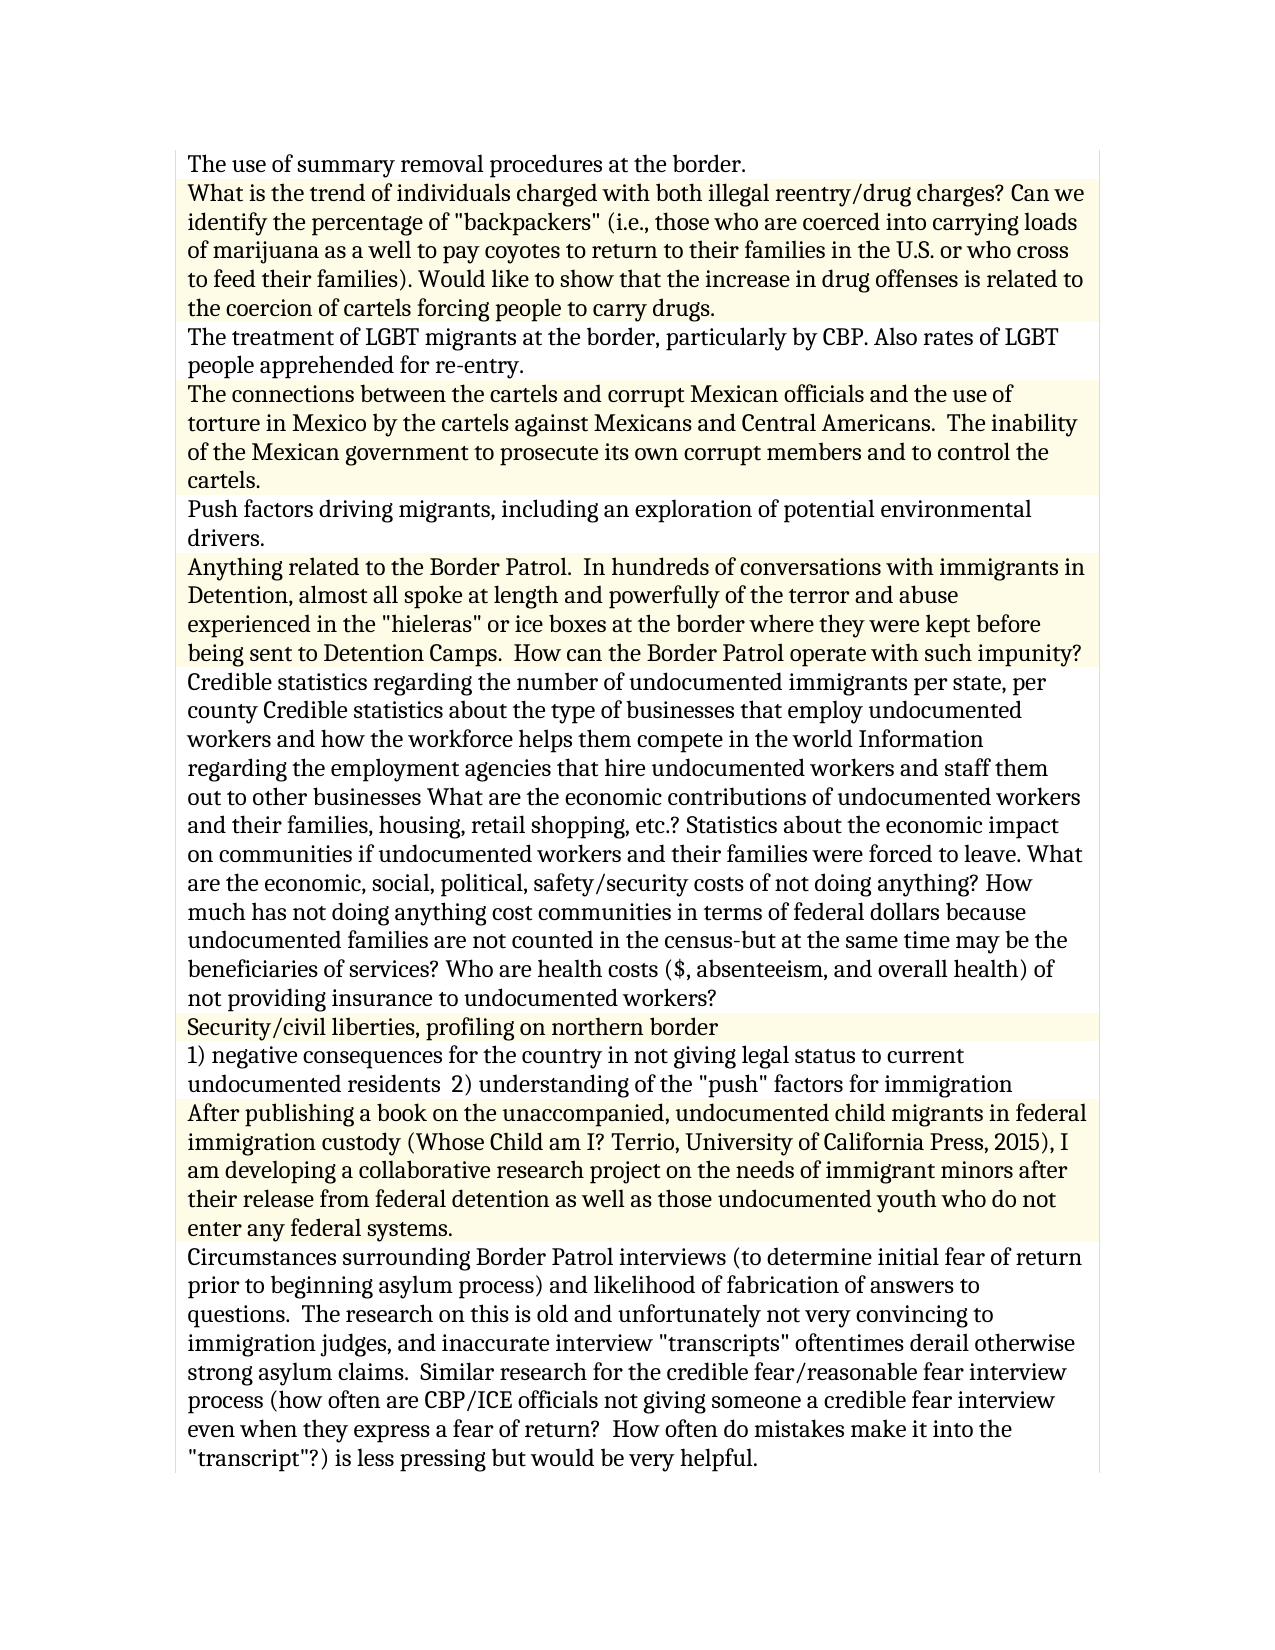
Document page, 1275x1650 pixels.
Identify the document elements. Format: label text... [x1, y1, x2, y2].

table_cell What is the trend of individuals charged with both illegal reentry/drug charges? Can we identify the percentage of "backpackers" (i.e., those who are coerced into carrying loads of marijuana as a well to pay coyotes to return to their families in the U.S. or who cross to feed their families). Would like to show that the increase in drug offenses is related to the coercion of cartels forcing people to carry drugs. [176, 179, 1099, 322]
table_cell Anything related to the Border Patrol. In hundreds of conversations with immigrants in Detention, almost all spoke at length and powerfully of the terror and abuse experienced in the "hieleras" or ice boxes at the border where they were kept before being sent to Detention Camps. How can the Border Patrol operate with such impunity? [176, 553, 1099, 667]
table_cell The treatment of LGBT migrants at the border, particularly by CBP. Also rates of LGBT people apprehended for re-entry. [176, 323, 1099, 380]
table_cell Circumstances surrounding Border Patrol interviews (to determine initial fear of return prior to beginning asylum process) and likelihood of fabrication of answers to questions. The research on this is old and unfortunately not very convincing to immigration judges, and inaccurate interview "transcripts" oftentimes derail otherwise strong asylum claims. Similar research for the credible fear/reasonable fear interview process (how often are CBP/ICE officials not giving someone a credible fear interview even when they express a fear of return? How often do mistakes make it into the "transcript"?) is less pressing but would be very helpful. [176, 1243, 1099, 1472]
table_cell Security/civil liberties, profiling on northern border [176, 1013, 1099, 1041]
table_cell Push factors driving migrants, including an exploration of potential environmental drivers. [176, 495, 1099, 552]
table_cell Credible statistics regarding the number of undocumented immigrants per state, per county Credible statistics about the type of businesses that employ undocumented workers and how the workforce helps them compete in the world Information regarding the employment agencies that hire undocumented workers and staff them out to other businesses What are the economic contributions of undocumented workers and their families, housing, retail shopping, etc.? Statistics about the economic impact on communities if undocumented workers and their families were forced to leave. What are the economic, social, political, safety/security costs of not doing anything? How much has not doing anything cost communities in terms of federal dollars because undocumented families are not counted in the census-but at the same time may be the beneficiaries of services? Who are health costs ($, absenteeism, and overall health) of not providing insurance to undocumented workers? [176, 668, 1099, 1012]
table_cell The use of summary removal procedures at the border. [176, 150, 1099, 179]
table_cell After publishing a book on the unaccompanied, undocumented child migrants in federal immigration custody (Whose Child am I? Terrio, University of California Press, 2015), I am developing a collaborative research project on the needs of immigrant minors after their release from federal detention as well as those undocumented youth who do not enter any federal systems. [176, 1099, 1099, 1242]
table_cell The connections between the cartels and corrupt Mexican officials and the use of torture in Mexico by the cartels against Mexicans and Central Americans. The inability of the Mexican government to prosecute its own corrupt members and to control the cartels. [176, 380, 1099, 495]
table_cell 1) negative consequences for the country in not giving legal status to current undocumented residents 2) understanding of the "push" factors for immigration [176, 1041, 1099, 1099]
